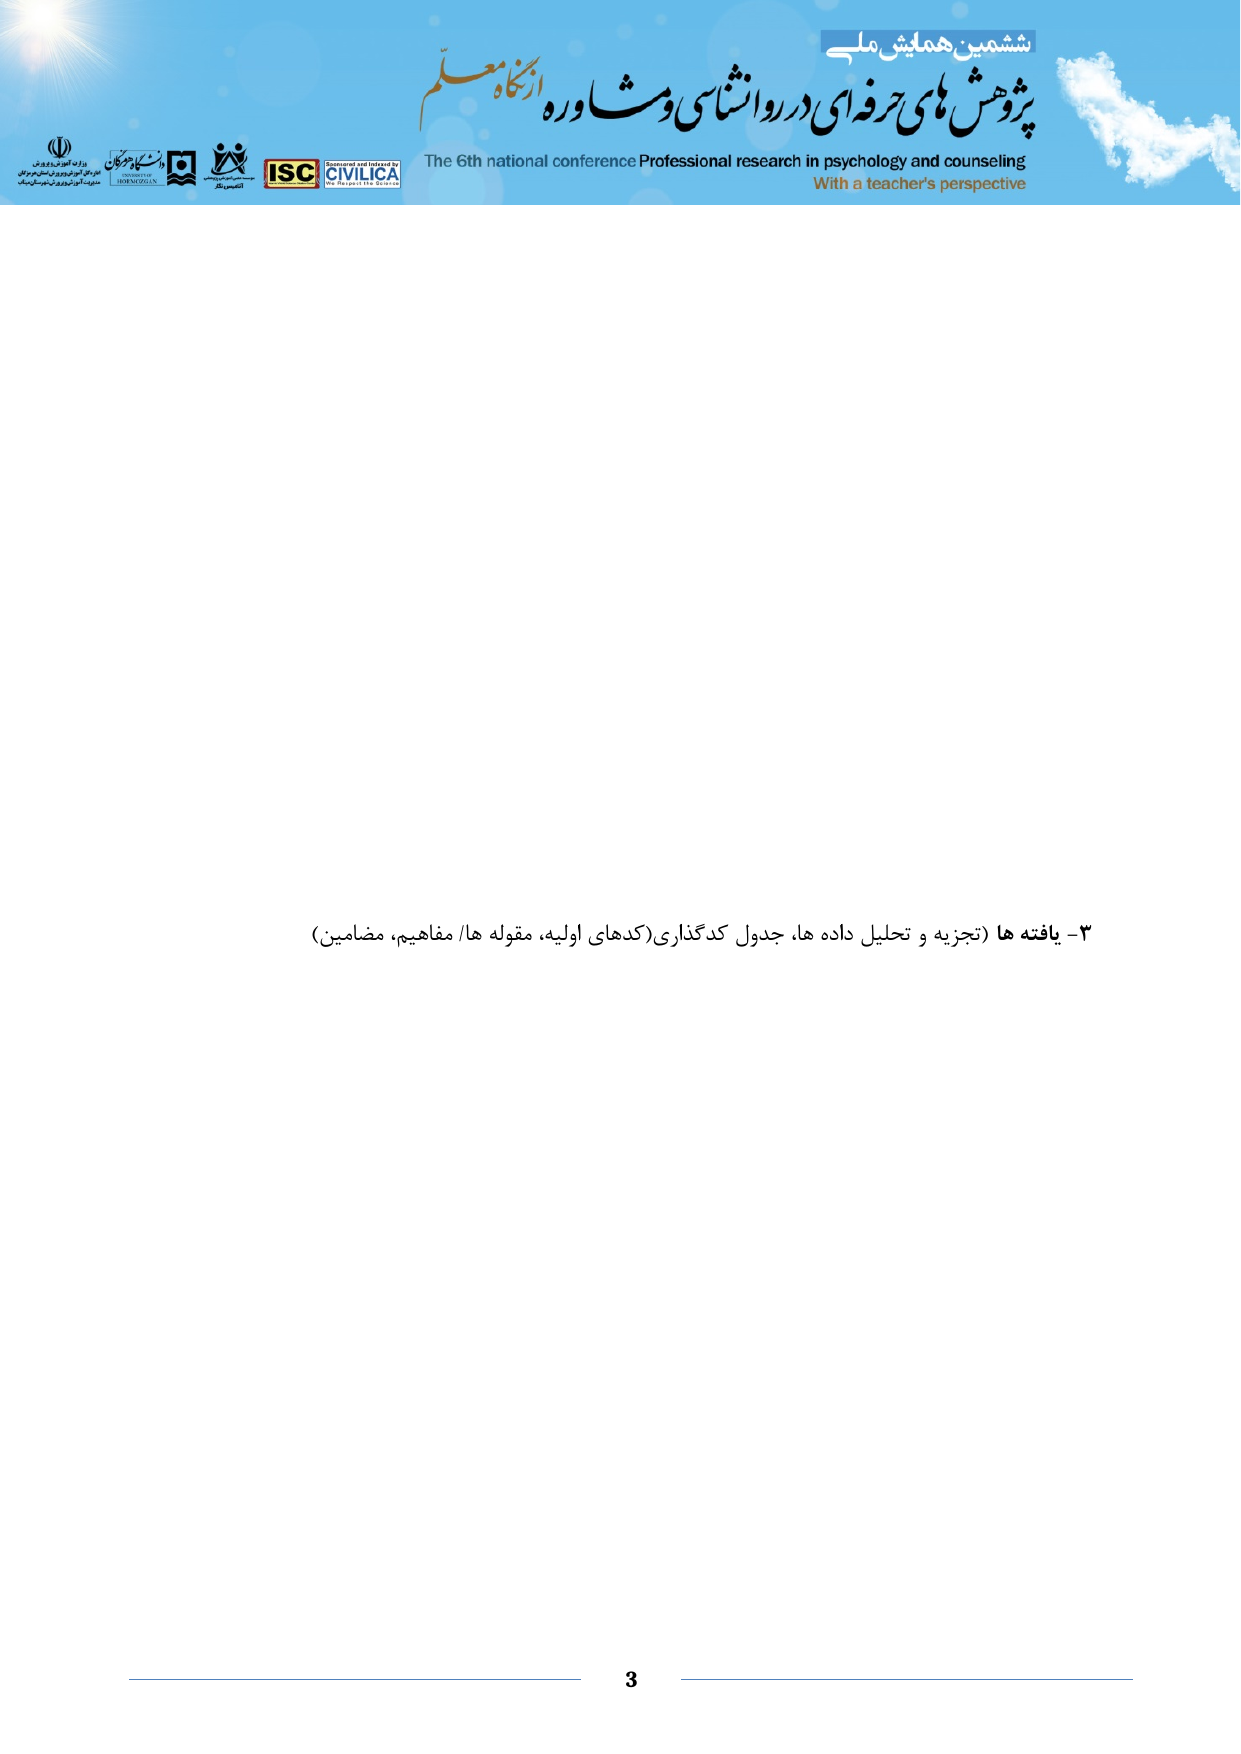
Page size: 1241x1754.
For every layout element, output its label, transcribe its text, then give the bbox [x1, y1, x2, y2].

text 3- یافته ها (تجزیه و تحلیل داده ها، جدول کدگذاری(کدهای اولیه، مقوله ها/ مفاهیم، مضامین) [118, 922, 1093, 949]
picture [0, 0, 1241, 205]
